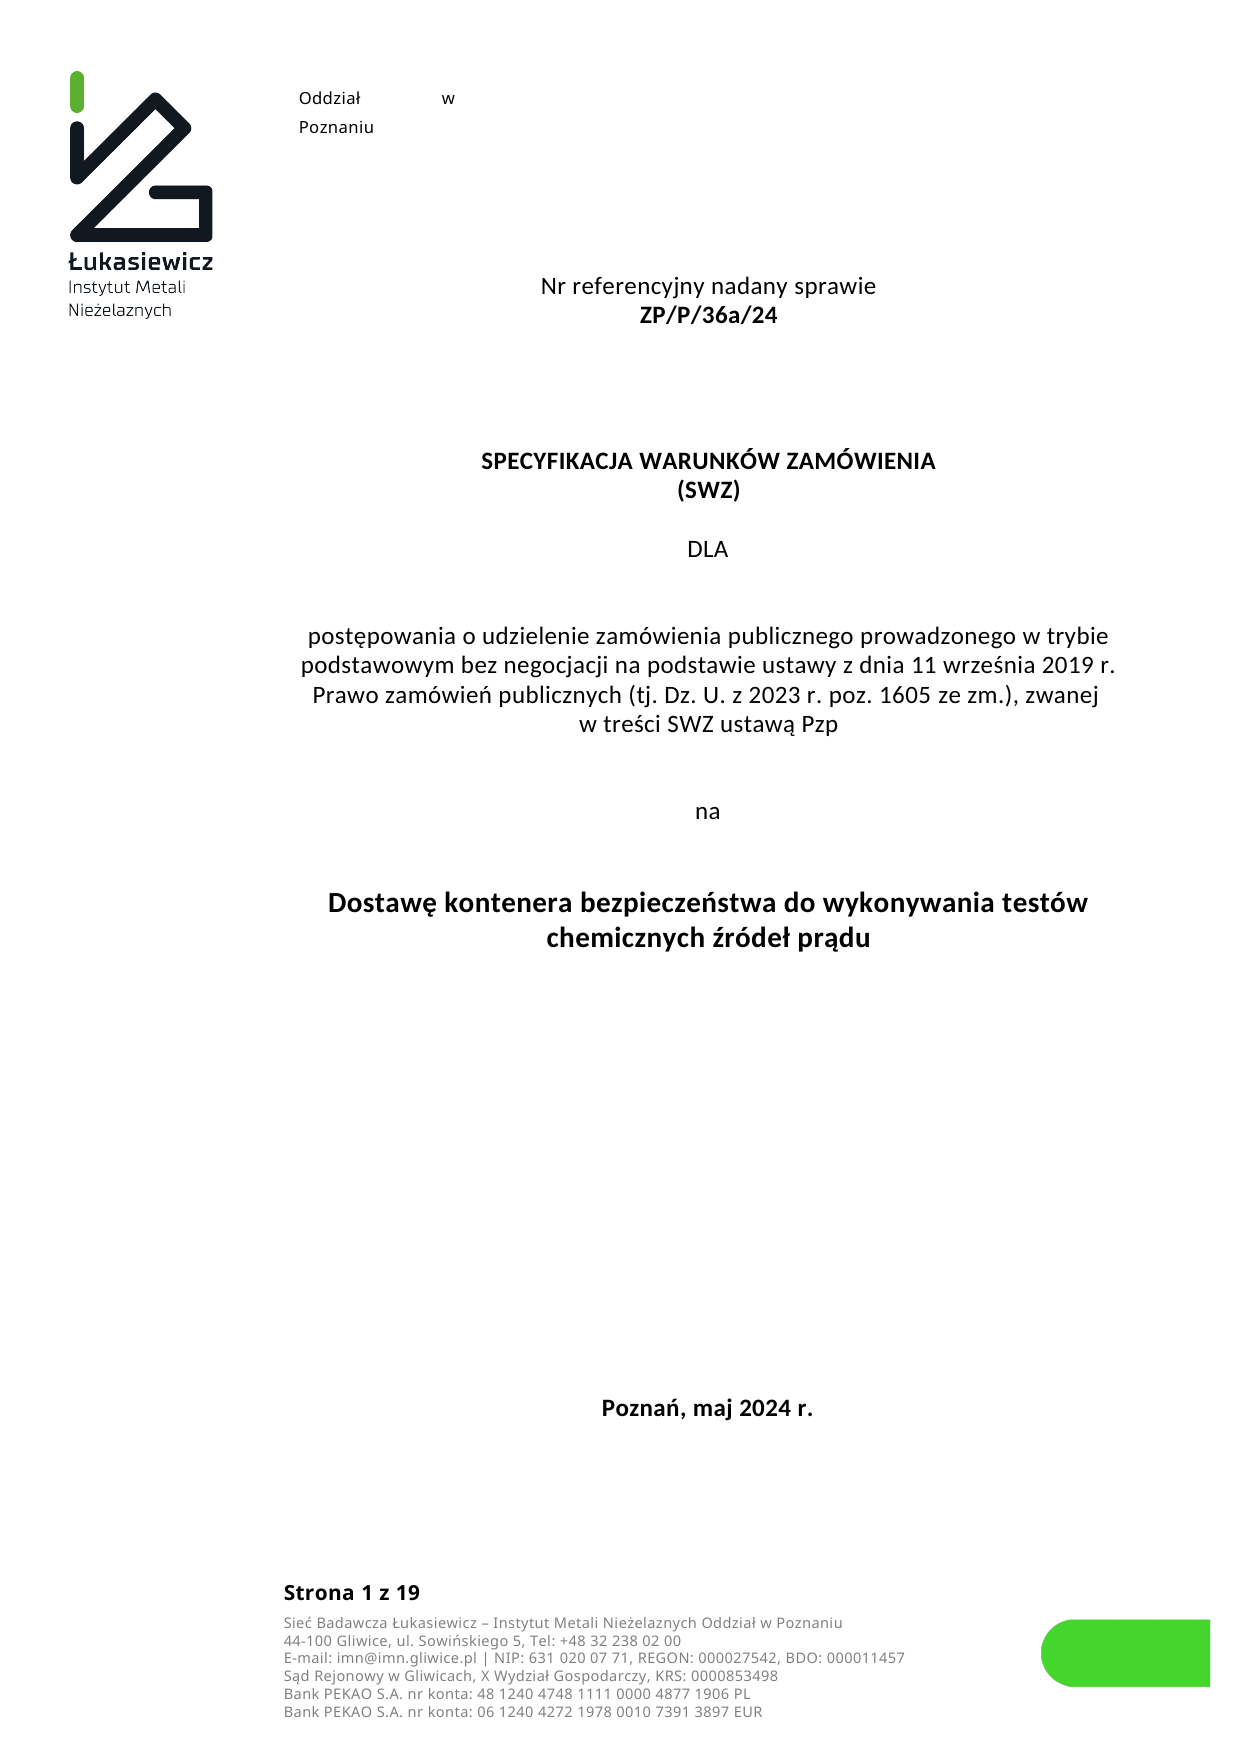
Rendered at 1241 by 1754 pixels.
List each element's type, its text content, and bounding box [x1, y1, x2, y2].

text na [283, 796, 1132, 826]
text SPECYFIKACJA WARUNKÓW ZAMÓWIENIA [283, 446, 1134, 476]
picture [68, 71, 213, 319]
text Nr referencyjny nadany sprawie [283, 271, 1134, 301]
text Poznań, maj 2024 r. [283, 1393, 1132, 1422]
picture [1037, 1615, 1240, 1754]
text (SWZ) [283, 476, 1134, 505]
text ZP/P/36a/24 [283, 301, 1134, 330]
text DLA [283, 534, 1132, 563]
text postępowania o udzielenie zamówienia publicznego prowadzonego w trybie podstawowym bez negocjacji na podstawie ustawy z dnia 11 września 2019 r. Prawo zamówień publicznych (tj. Dz. U. z 2023 r. poz. 1605 ze zm.), zwanej w treści SWZ ustawą Pzp [283, 621, 1134, 738]
text Dostawę kontenera bezpieczeństwa do wykonywania testów chemicznych źródeł prądu [283, 884, 1134, 955]
